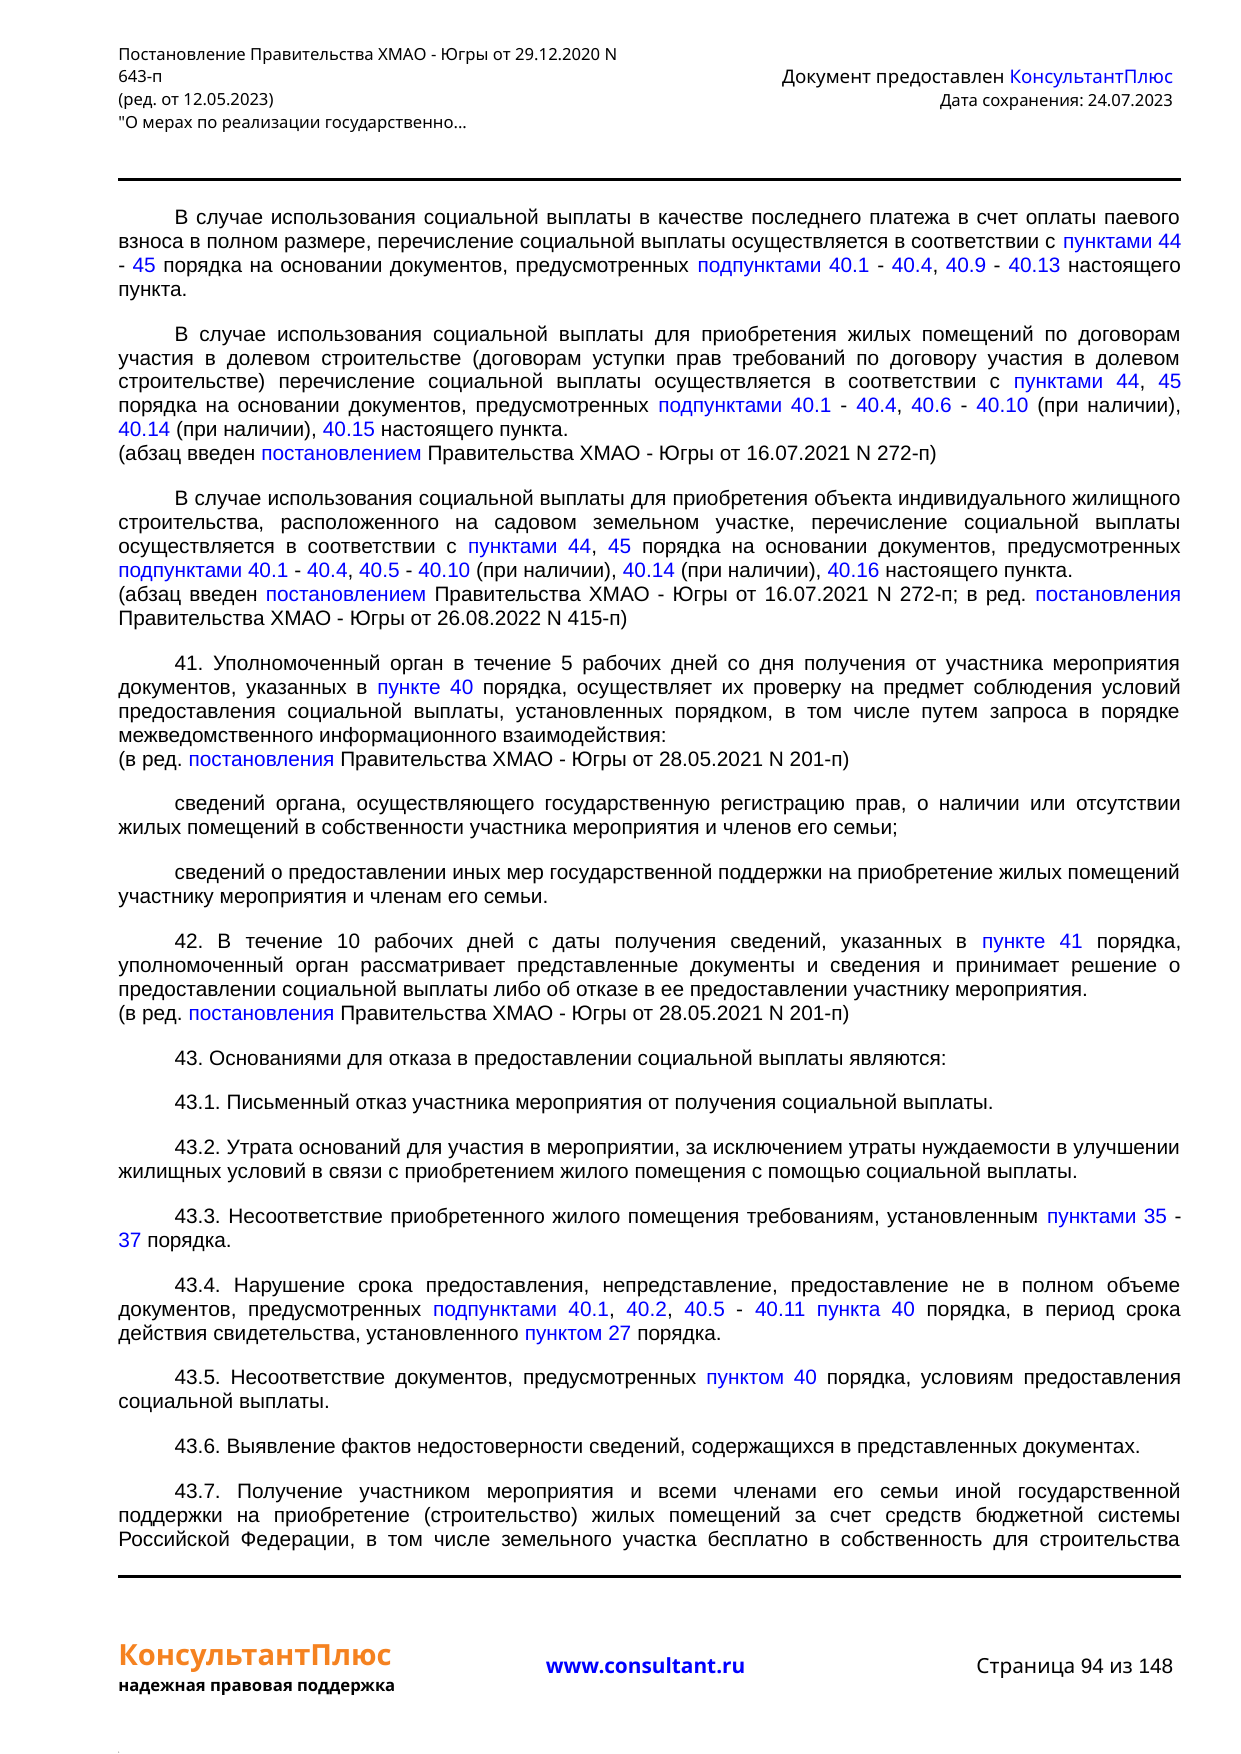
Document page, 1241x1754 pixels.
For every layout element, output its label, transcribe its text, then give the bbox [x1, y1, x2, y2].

text (абзац введен постановлением Правительства ХМАО - Югры от 16.07.2021 N 272-п) [118, 441, 1181, 465]
text 41. Уполномоченный орган в течение 5 рабочих дней со дня получения от участника мероприятия документов, указанных в пункте 40 порядка, осуществляет их проверку на предмет соблюдения условий предоставления социальной выплаты, установленных порядком, в том числе путем запроса в порядке межведомственного информационного взаимодействия: [118, 651, 1181, 746]
text 43. Основаниями для отказа в предоставлении социальной выплаты являются: [118, 1045, 1181, 1069]
text В случае использования социальной выплаты для приобретения жилых помещений по договорам участия в долевом строительстве (договорам уступки прав требований по договору участия в долевом строительстве) перечисление социальной выплаты осуществляется в соответствии с пунктами 44, 45 порядка на основании документов, предусмотренных подпунктами 40.1 - 40.4, 40.6 - 40.10 (при наличии), 40.14 (при наличии), 40.15 настоящего пункта. [118, 321, 1181, 441]
text сведений органа, осуществляющего государственную регистрацию прав, о наличии или отсутствии жилых помещений в собственности участника мероприятия и членов его семьи; [118, 791, 1181, 839]
text В случае использования социальной выплаты для приобретения объекта индивидуального жилищного строительства, расположенного на садовом земельном участке, перечисление социальной выплаты осуществляется в соответствии с пунктами 44, 45 порядка на основании документов, предусмотренных подпунктами 40.1 - 40.4, 40.5 - 40.10 (при наличии), 40.14 (при наличии), 40.16 настоящего пункта. [118, 486, 1181, 582]
text (абзац введен постановлением Правительства ХМАО - Югры от 16.07.2021 N 272-п; в ред. постановления Правительства ХМАО - Югры от 26.08.2022 N 415-п) [118, 582, 1181, 630]
text 43.4. Нарушение срока предоставления, непредставление, предоставление не в полном объеме документов, предусмотренных подпунктами 40.1, 40.2, 40.5 - 40.11 пункта 40 порядка, в период срока действия свидетельства, установленного пунктом 27 порядка. [118, 1272, 1181, 1344]
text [118, 1479, 1181, 1551]
text 43.2. Утрата оснований для участия в мероприятии, за исключением утраты нуждаемости в улучшении жилищных условий в связи с приобретением жилого помещения с помощью социальной выплаты. [118, 1135, 1181, 1183]
text (в ред. постановления Правительства ХМАО - Югры от 28.05.2021 N 201-п) [118, 1001, 1181, 1024]
text В случае использования социальной выплаты в качестве последнего платежа в счет оплаты паевого взноса в полном размере, перечисление социальной выплаты осуществляется в соответствии с пунктами 44 - 45 порядка на основании документов, предусмотренных подпунктами 40.1 - 40.4, 40.9 - 40.13 настоящего пункта. [118, 205, 1181, 301]
text 42. В течение 10 рабочих дней с даты получения сведений, указанных в пункте 41 порядка, уполномоченный орган рассматривает представленные документы и сведения и принимает решение о предоставлении социальной выплаты либо об отказе в ее предоставлении участнику мероприятия. [118, 929, 1181, 1001]
text (в ред. постановления Правительства ХМАО - Югры от 28.05.2021 N 201-п) [118, 746, 1181, 770]
text 43.6. Выявление фактов недостоверности сведений, содержащихся в представленных документах. [118, 1434, 1181, 1458]
text 43.3. Несоответствие приобретенного жилого помещения требованиям, установленным пунктами 35 - 37 порядка. [118, 1204, 1181, 1252]
text 43.1. Письменный отказ участника мероприятия от получения социальной выплаты. [118, 1090, 1181, 1114]
text сведений о предоставлении иных мер государственной поддержки на приобретение жилых помещений участнику мероприятия и членам его семьи. [118, 860, 1181, 908]
text 43.5. Несоответствие документов, предусмотренных пунктом 40 порядка, условиям предоставления социальной выплаты. [118, 1365, 1181, 1413]
